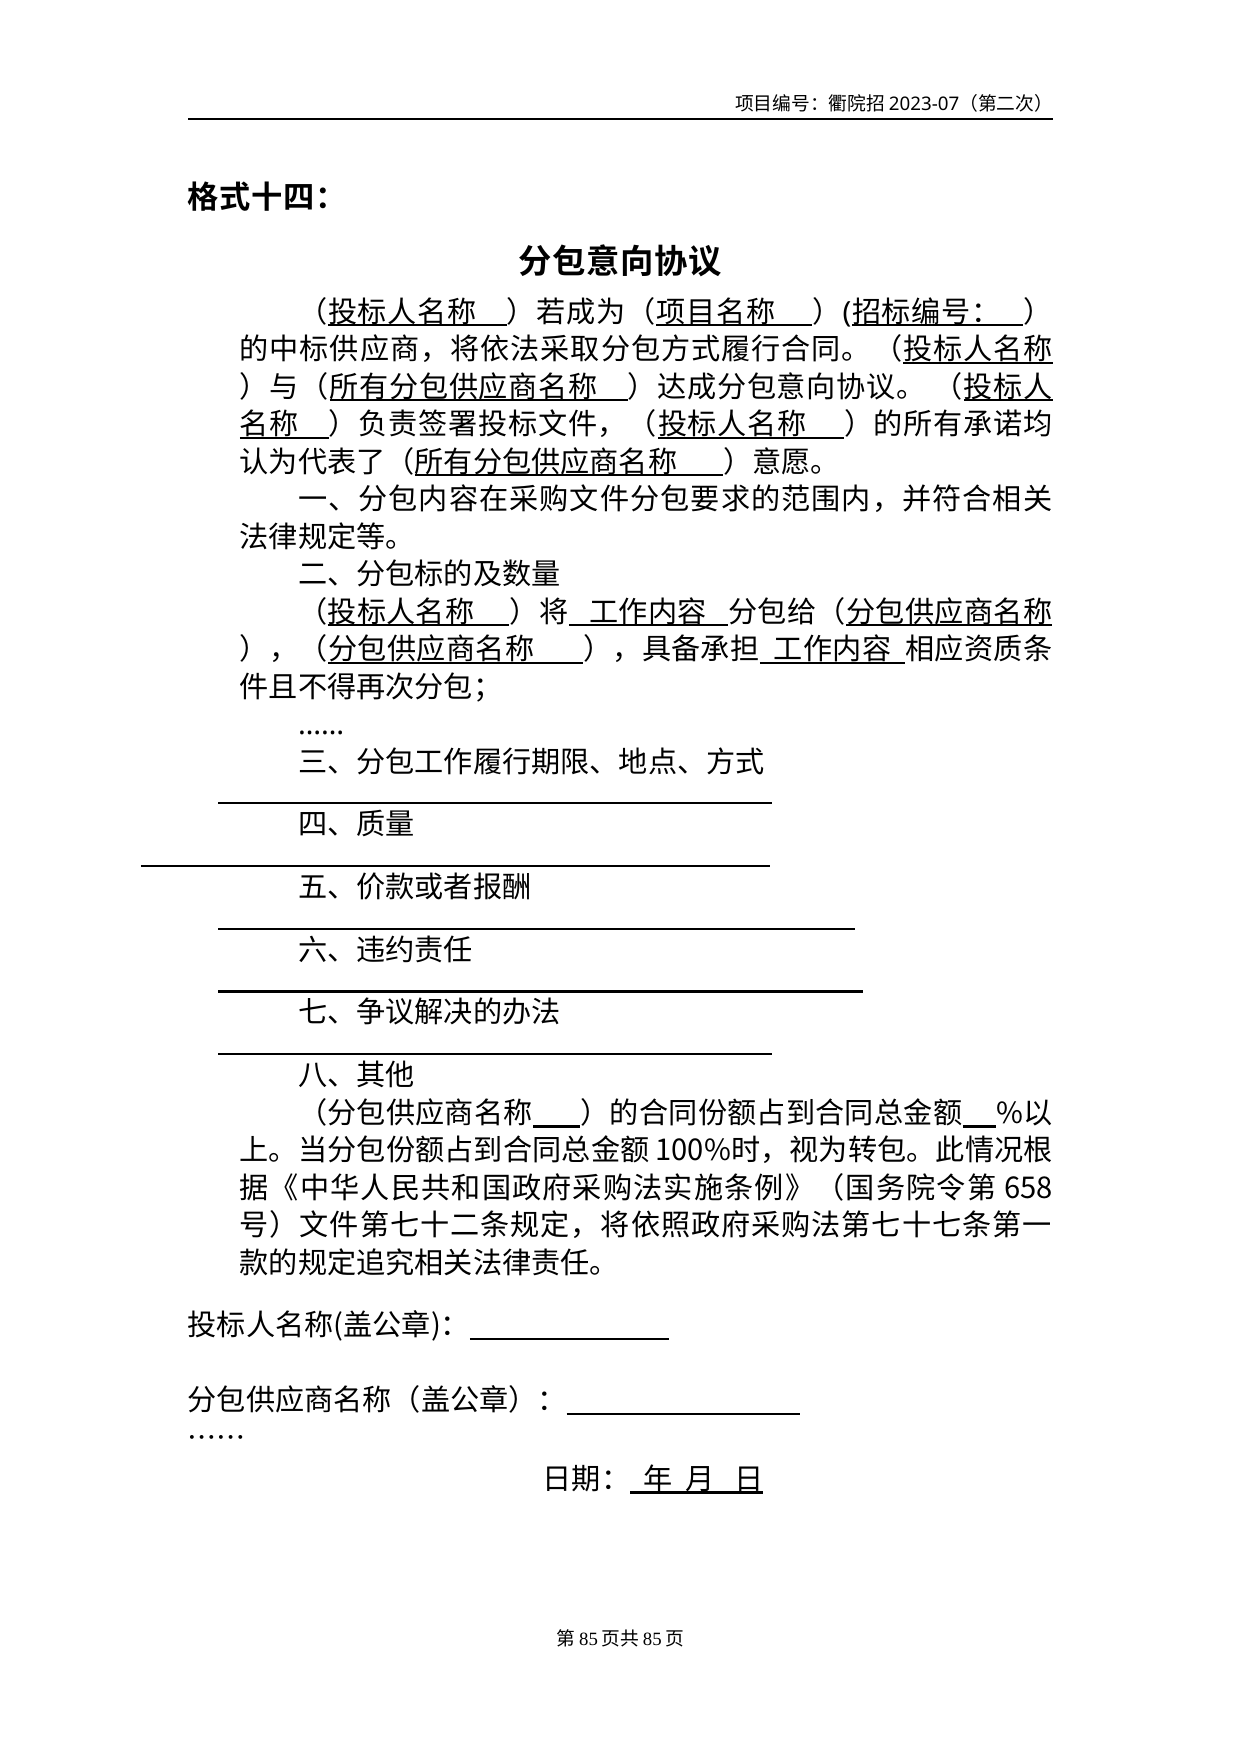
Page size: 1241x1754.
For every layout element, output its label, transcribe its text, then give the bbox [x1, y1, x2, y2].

text 分包意向协议 [187, 227, 1053, 292]
text 三、分包工作履行期限、地点、方式 [239, 742, 1053, 779]
text 格式十四： [187, 162, 1053, 227]
text 七、争议解决的办法 [239, 993, 1053, 1030]
text 投标人名称(盖公章)： [187, 1306, 1053, 1343]
text …… [187, 1418, 1053, 1456]
text （投标人名称 ）将 工作内容 分包给（分包供应商名称 ），（分包供应商名称 ），具备承担 工作内容 相应资质条件且不得再次分包； [239, 592, 1053, 704]
text 八、其他 [239, 1056, 1053, 1093]
text 二、分包标的及数量 [239, 554, 1053, 592]
text 四、质量 [239, 805, 1053, 842]
text 六、违约责任 [239, 930, 1053, 968]
text 一、分包内容在采购文件分包要求的范围内，并符合相关法律规定等。 [239, 479, 1053, 554]
text 日期： 年 月 日 [239, 1456, 1053, 1497]
text 分包供应商名称（盖公章）： [187, 1381, 1053, 1418]
text 五、价款或者报酬 [239, 867, 1053, 905]
text （分包供应商名称 ）的合同份额占到合同总金额 %以上。当分包份额占到合同总金额100%时，视为转包。此情况根据《中华人民共和国政府采购法实施条例》（国务院令第658号）文件第七十二条规定，将依照政府采购法第七十七条第一款的规定追究相关法律责任。 [239, 1093, 1053, 1281]
text （投标人名称 ）若成为（项目名称 ）(招标编号： ）的中标供应商，将依法采取分包方式履行合同。（投标人名称 ）与（所有分包供应商名称 ）达成分包意向协议。 （投标人名称 ）负责签署投标文件，（投标人名称 ）的所有承诺均认为代表了（所有分包供应商名称 ）意愿。 [239, 292, 1053, 479]
text …… [239, 704, 1053, 742]
